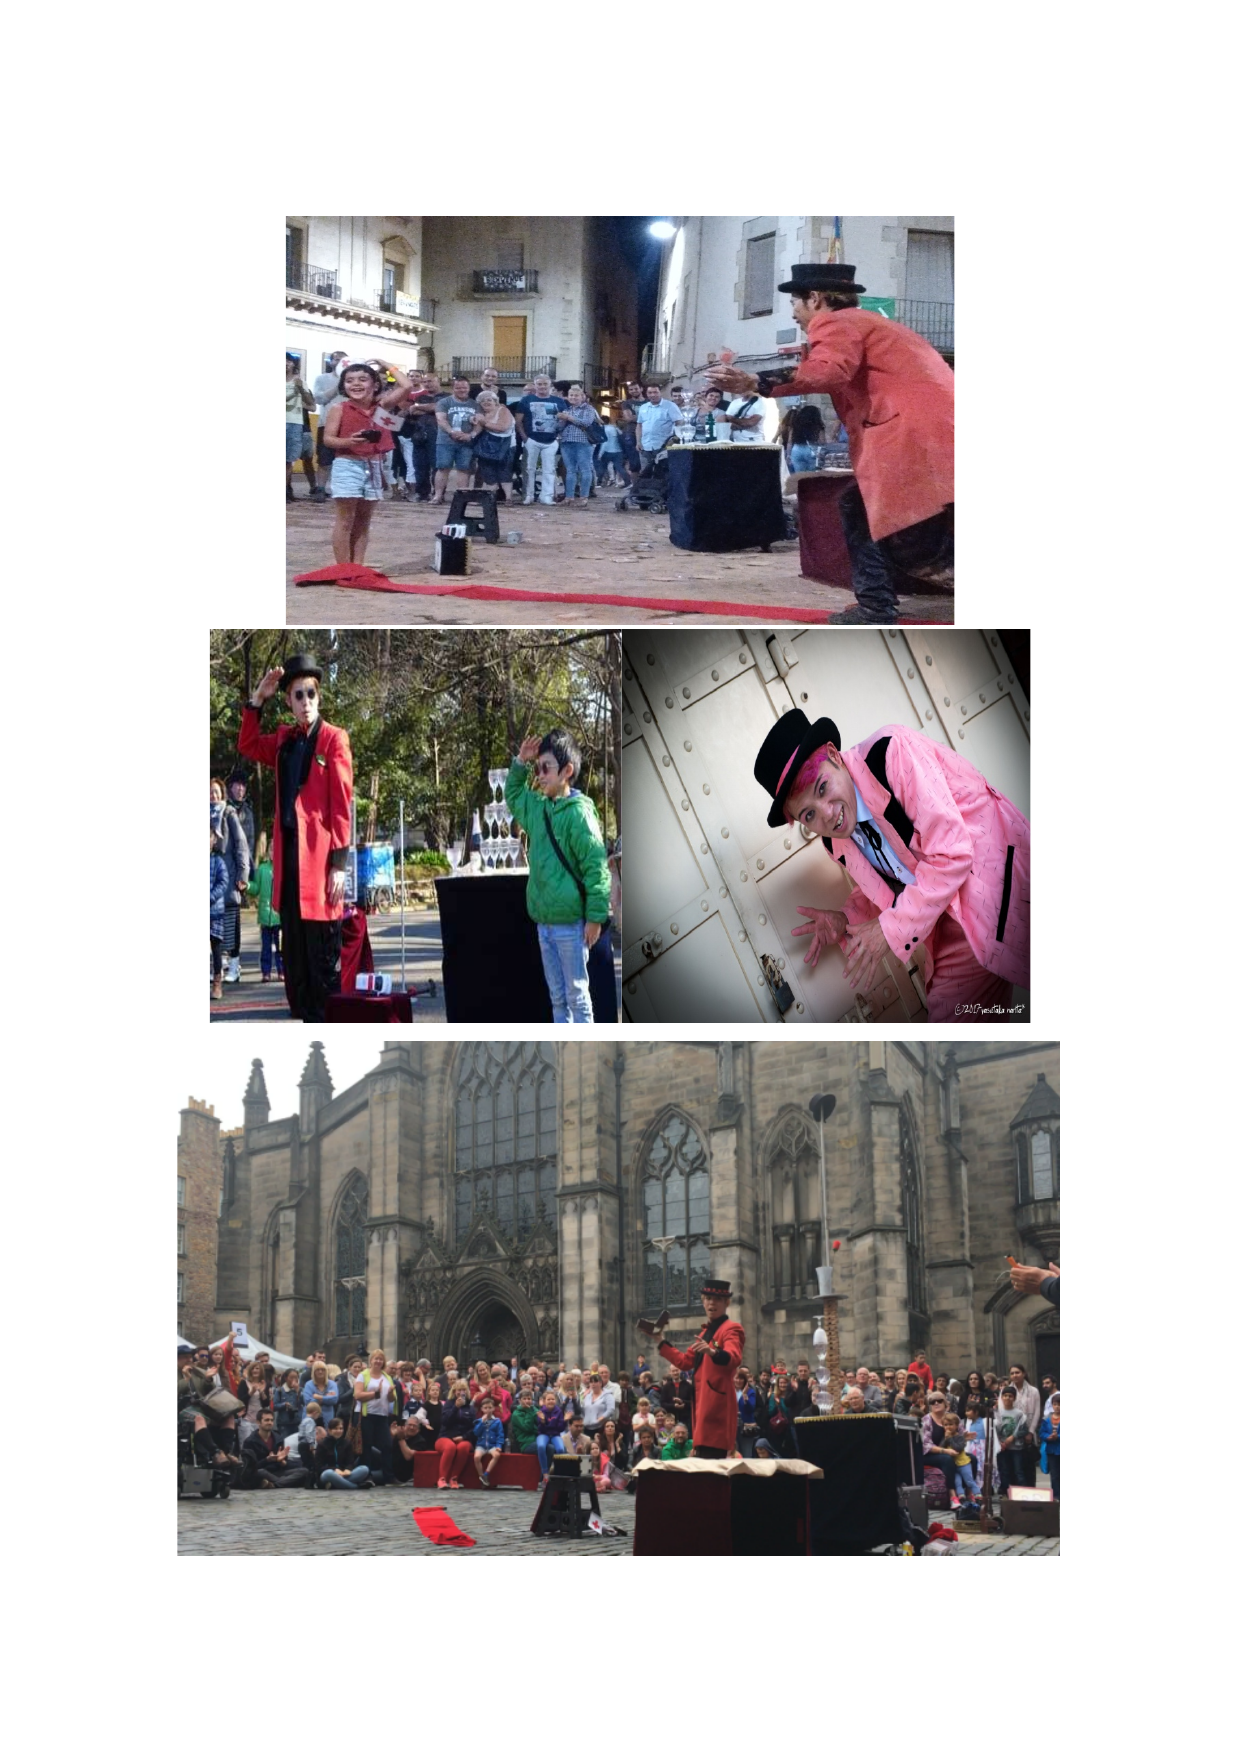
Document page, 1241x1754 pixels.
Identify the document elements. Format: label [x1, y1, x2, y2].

picture [209, 629, 1031, 1023]
picture [177, 1041, 1060, 1556]
picture [285, 216, 955, 625]
